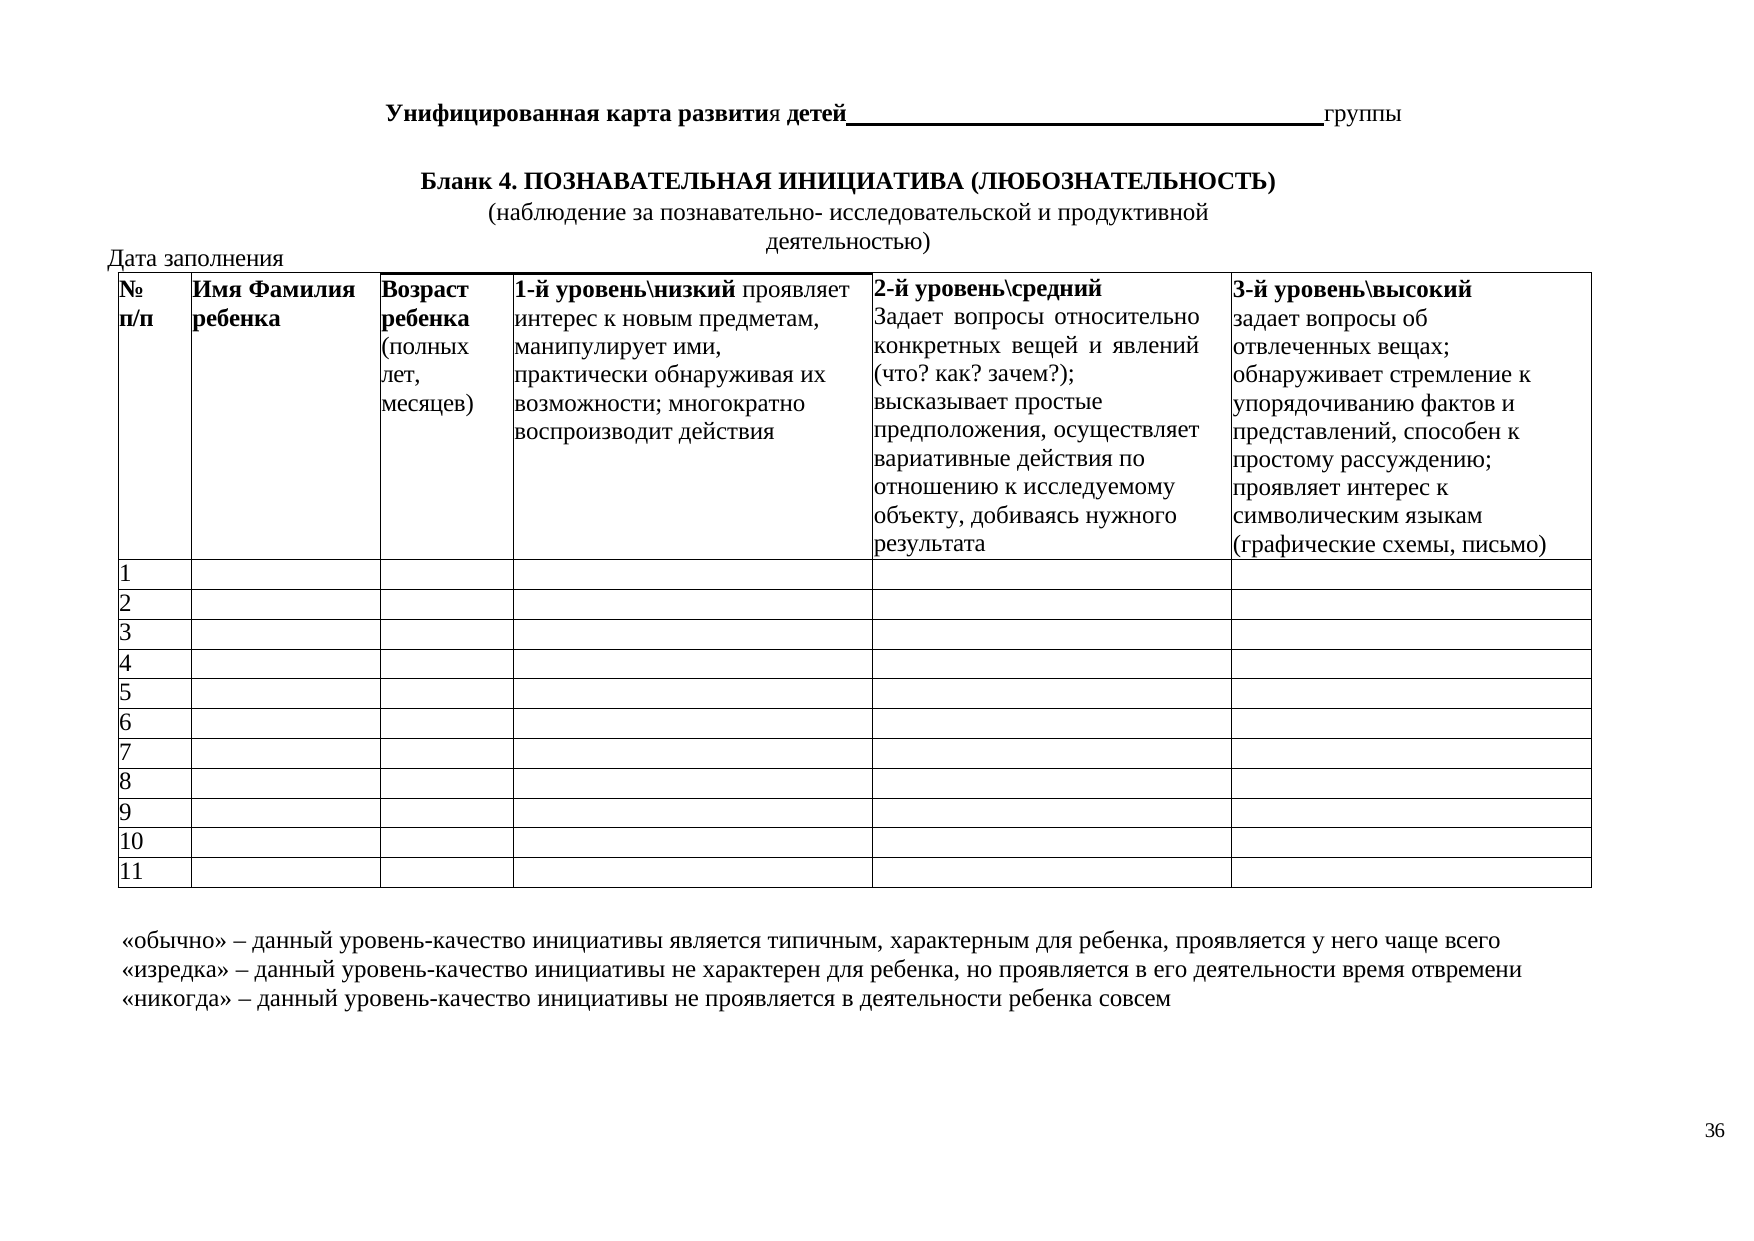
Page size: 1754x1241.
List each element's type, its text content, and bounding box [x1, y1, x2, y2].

table_cell 5 [119, 679, 191, 708]
table_cell 7 [119, 739, 191, 768]
table_cell [192, 828, 380, 857]
table_cell [1232, 709, 1591, 738]
table_header № п/п [119, 273, 191, 559]
table_cell [873, 769, 1231, 797]
table_cell [873, 650, 1231, 678]
table_cell [381, 560, 513, 589]
table_cell [514, 590, 872, 619]
table_cell [1232, 769, 1591, 797]
table_cell [873, 709, 1231, 738]
table_cell 10 [119, 828, 191, 857]
text «изредка» – данный уровень-качество инициативы не характерен для ребенка, но проявляется в его деятельности время отвремени [121, 954, 1754, 983]
table_cell [1232, 828, 1591, 857]
table_cell [514, 858, 872, 887]
table_cell [381, 590, 513, 619]
table_cell [1232, 679, 1591, 708]
table_cell [381, 620, 513, 648]
table_cell [381, 709, 513, 738]
table_cell [1232, 799, 1591, 827]
table_cell [514, 620, 872, 648]
text Бланк 4. ПОЗНАВАТЕЛЬНАЯ ИНИЦИАТИВА (ЛЮБОЗНАТЕЛЬНОСТЬ) [403, 166, 1293, 194]
table_cell 9 [119, 799, 191, 827]
table_header Имя Фамилия ребенка [192, 273, 380, 559]
table_cell [514, 739, 872, 768]
table_cell [192, 560, 380, 589]
table_cell 4 [119, 650, 191, 678]
text «никогда» – данный уровень-качество инициативы не проявляется в деятельности ребенка совсем [121, 983, 1754, 1012]
table_cell [514, 709, 872, 738]
table_header 1-й уровень\низкий проявляет интерес к новым предметам, манипулирует ими, практически обнаруживая их возможности; многократно воспроизводит действия [514, 275, 872, 559]
table_cell [381, 799, 513, 827]
table_cell 2 [119, 590, 191, 619]
table_cell [192, 709, 380, 738]
table_cell [381, 769, 513, 797]
table_cell [873, 739, 1231, 768]
table_cell 1 [119, 560, 191, 589]
table_cell [1232, 858, 1591, 887]
table_cell [873, 560, 1231, 589]
table_cell [381, 858, 513, 887]
table_cell [381, 650, 513, 678]
table_cell [873, 590, 1231, 619]
table_cell [192, 858, 380, 887]
table_cell [192, 679, 380, 708]
table_cell [514, 769, 872, 797]
table_cell [514, 679, 872, 708]
text Дата заполнения [107, 243, 289, 272]
table_cell 11 [119, 858, 191, 887]
table_cell [873, 620, 1231, 648]
table_cell [1232, 590, 1591, 619]
table_cell [514, 828, 872, 857]
table_cell [873, 799, 1231, 827]
table_cell 3 [119, 620, 191, 648]
text «обычно» – данный уровень-качество инициативы является типичным, характерным для ребенка, проявляется у него чаще всего [121, 926, 1754, 954]
table_cell [192, 739, 380, 768]
table_cell [192, 620, 380, 648]
table_cell [514, 799, 872, 827]
table_cell [192, 650, 380, 678]
table_cell [514, 560, 872, 589]
table_cell [381, 679, 513, 708]
table_cell 6 [119, 709, 191, 738]
table_cell [1232, 560, 1591, 589]
table_cell [1232, 739, 1591, 768]
table_header 3-й уровень\высокий задает вопросы об отвлеченных вещах; обнаруживает стремление к упорядочиванию фактов и представлений, способен к простому рассуждению; проявляет интерес к символическим языкам (графические схемы, письмо) [1232, 273, 1591, 559]
table_cell [192, 590, 380, 619]
table_header 2-й уровень\средний Задает вопросы относительно конкретных вещей и явлений (что? как? зачем?); высказывает простые предположения, осуществляет вариативные действия по отношению к исследуемому объекту, добиваясь нужного результата [873, 273, 1231, 559]
table_cell [1232, 620, 1591, 648]
text Унифицированная карта развития детей группы [33, 98, 1754, 127]
table_cell 8 [119, 769, 191, 797]
table_cell [192, 799, 380, 827]
table_cell [873, 828, 1231, 857]
table_cell [381, 739, 513, 768]
table_header Возраст ребенка (полных лет, месяцев) [381, 275, 513, 559]
table_cell [192, 769, 380, 797]
table_cell [514, 650, 872, 678]
text (наблюдение за познавательно- исследовательской и продуктивной деятельностью) [403, 197, 1293, 255]
table_cell [381, 828, 513, 857]
table_cell [873, 679, 1231, 708]
table_cell [873, 858, 1231, 887]
table_cell [1232, 650, 1591, 678]
